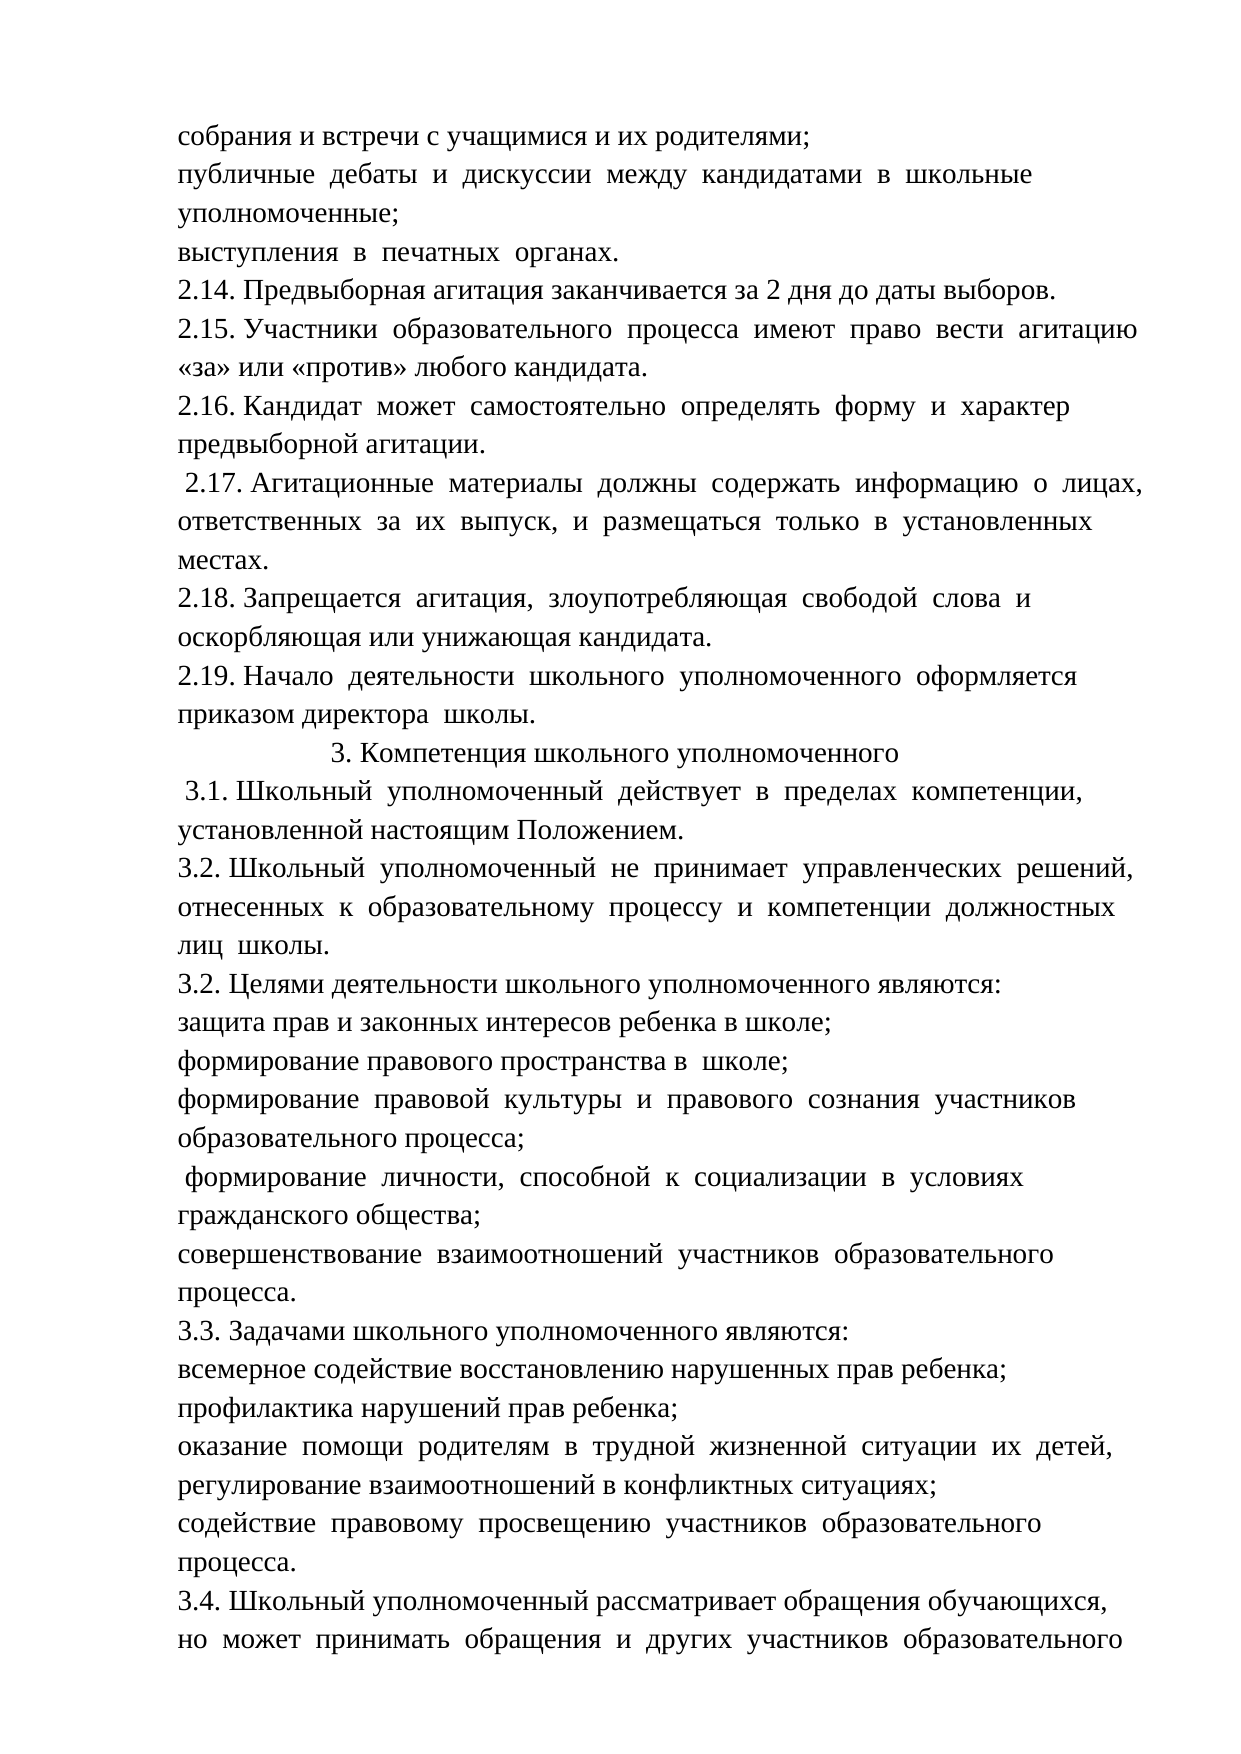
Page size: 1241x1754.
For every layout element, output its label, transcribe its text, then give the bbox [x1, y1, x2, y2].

text регулирование взаимоотношений в конфликтных ситуациях; [177, 1467, 1152, 1501]
text 3.2. Целями деятельности школьного уполномоченного являются: [177, 966, 1152, 999]
text процесса. [177, 1544, 1152, 1578]
text образовательного процесса; [177, 1120, 1152, 1154]
text защита прав и законных интересов ребенка в школе; [177, 1004, 1152, 1038]
text формирование правового пространства в школе; [177, 1043, 1152, 1077]
text 2.18. Запрещается агитация, злоупотребляющая свободой слова и [177, 581, 1152, 614]
text 2.17. Агитационные материалы должны содержать информацию о лицах, ответственных за их выпуск, и размещаться только в установленных местах. [177, 465, 1152, 576]
text 2.16. Кандидат может самостоятельно определять форму и характер [177, 388, 1152, 421]
text содействие правовому просвещению участников образовательного [177, 1506, 1152, 1539]
text всемерное содействие восстановлению нарушенных прав ребенка; [177, 1351, 1152, 1385]
text отнесенных к образовательному процессу и компетенции должностных лиц школы. [177, 889, 1152, 961]
text 3. Компетенция школьного уполномоченного [177, 735, 1152, 768]
text 3.1. Школьный уполномоченный действует в пределах компетенции, [177, 773, 1152, 807]
text 2.15. Участники образовательного процесса имеют право вести агитацию [177, 311, 1152, 344]
text выступления в печатных органах. [177, 234, 1152, 267]
text но может принимать обращения и других участников образовательного [177, 1621, 1152, 1655]
text оскорбляющая или унижающая кандидата. [177, 619, 1152, 653]
text оказание помощи родителям в трудной жизненной ситуации их детей, [177, 1428, 1152, 1462]
text 2.14. Предвыборная агитация заканчивается за 2 дня до даты выборов. [177, 272, 1152, 306]
text гражданского общества; [177, 1197, 1152, 1231]
text совершенствование взаимоотношений участников образовательного [177, 1236, 1152, 1269]
text предвыборной агитации. [177, 426, 1152, 460]
text 3.2. Школьный уполномоченный не принимает управленческих решений, [177, 850, 1152, 884]
text формирование правовой культуры и правового сознания участников [177, 1082, 1152, 1115]
text установленной настоящим Положением. [177, 812, 1152, 845]
text 3.3. Задачами школьного уполномоченного являются: [177, 1313, 1152, 1346]
text собрания и встречи с учащимися и их родителями; [177, 118, 1152, 152]
text уполномоченные; [177, 195, 1152, 229]
text формирование личности, способной к социализации в условиях [177, 1159, 1152, 1192]
text 3.4. Школьный уполномоченный рассматривает обращения обучающихся, [177, 1583, 1152, 1616]
text «за» или «против» любого кандидата. [177, 349, 1152, 383]
text профилактика нарушений прав ребенка; [177, 1390, 1152, 1423]
text публичные дебаты и дискуссии между кандидатами в школьные [177, 157, 1152, 190]
text приказом директора школы. [177, 696, 1152, 730]
text процесса. [177, 1274, 1152, 1308]
text 2.19. Начало деятельности школьного уполномоченного оформляется [177, 658, 1152, 691]
